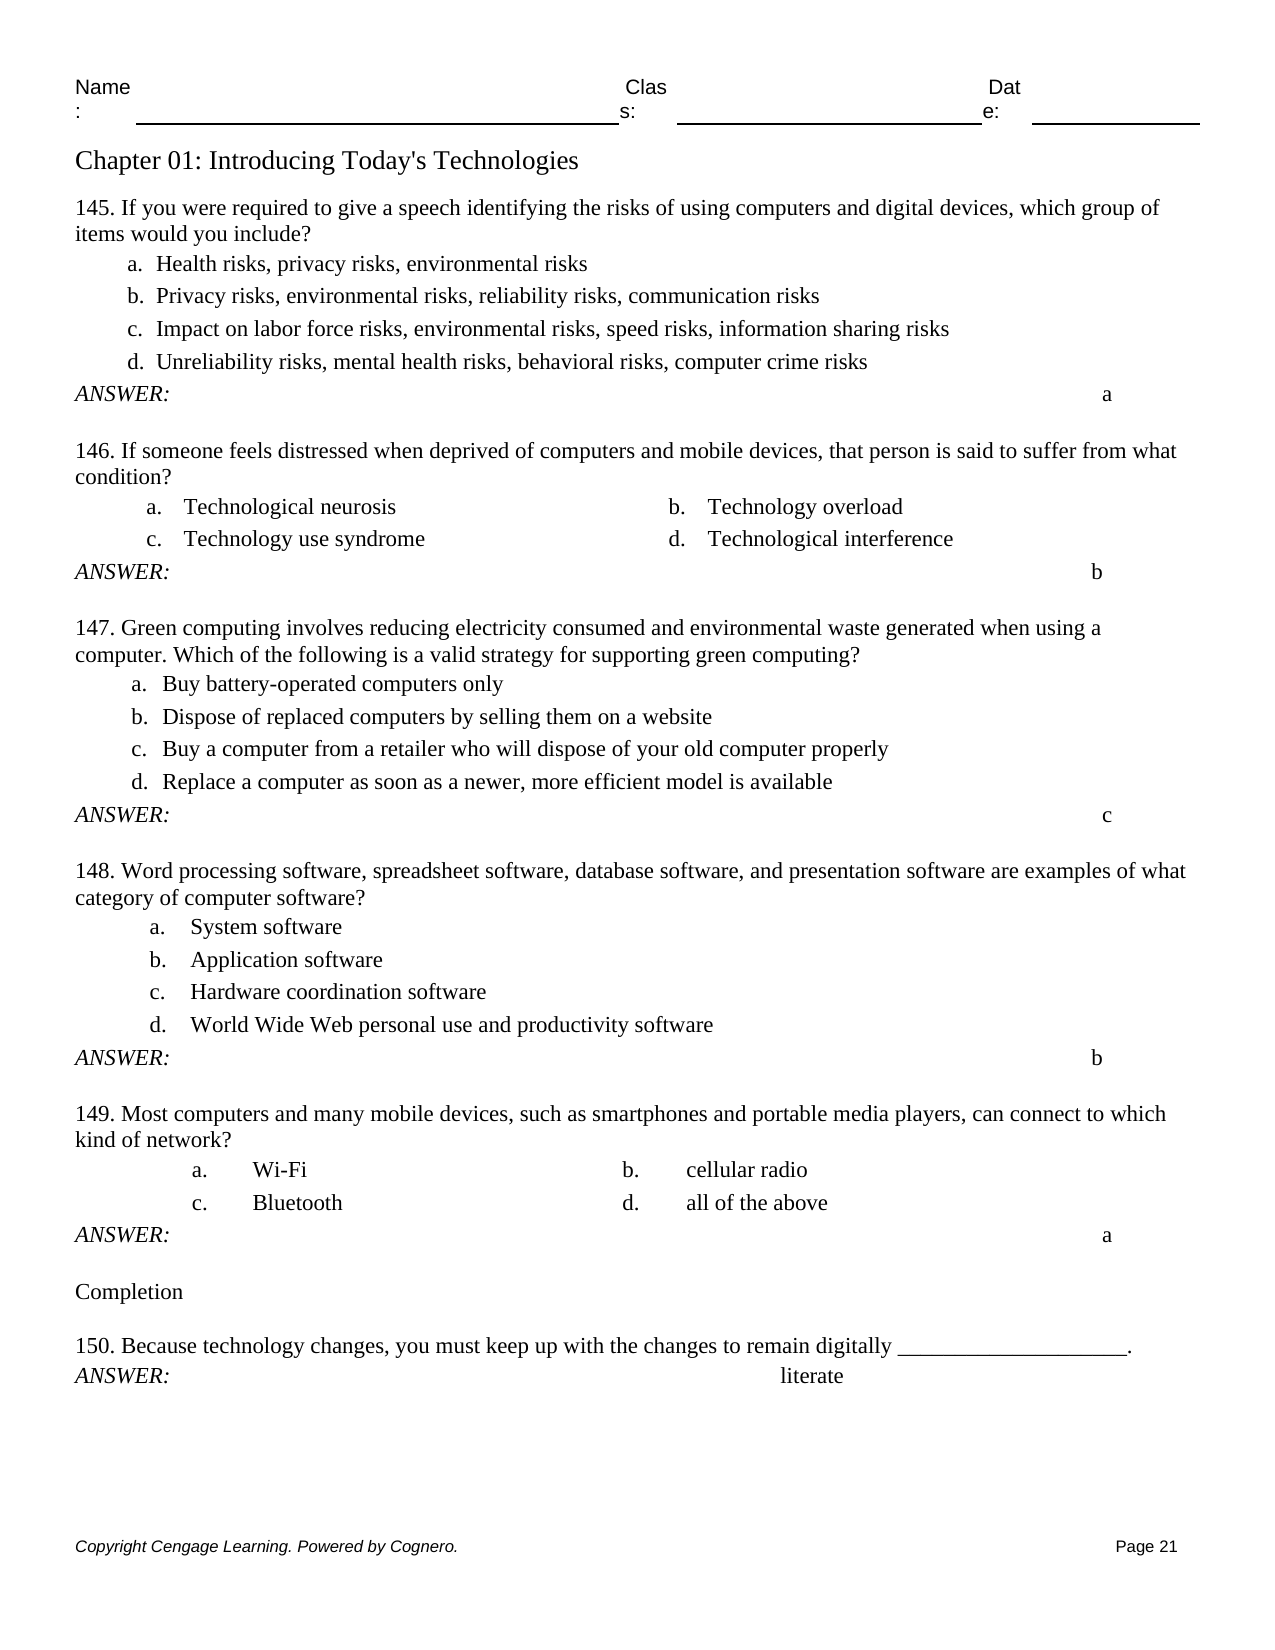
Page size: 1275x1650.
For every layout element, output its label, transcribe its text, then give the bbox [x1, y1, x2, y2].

table_header 150. Because technology changes, you must keep up with the changes to remain digitally ____________________. [75, 1333, 1200, 1392]
table_header 146. If someone feels distressed when deprived of computers and mobile devices, that person is said to suffer from what condition? [75, 437, 1200, 587]
table_header 148. Word processing software, spreadsheet software, database software, and presentation software are examples of what category of computer software? [75, 857, 1200, 1073]
table_header 145. If you were required to give a speech identifying the risks of using computers and digital devices, which group of items would you include? [75, 194, 1200, 410]
table_header 147. Green computing involves reducing electricity consumed and environmental waste generated when using a computer. Which of the following is a valid strategy for supporting green computing? [75, 615, 1200, 830]
table_header 149. Most computers and many mobile devices, such as smartphones and portable media players, can connect to which kind of network? [75, 1100, 1200, 1251]
table_header Completion [75, 1278, 1200, 1304]
